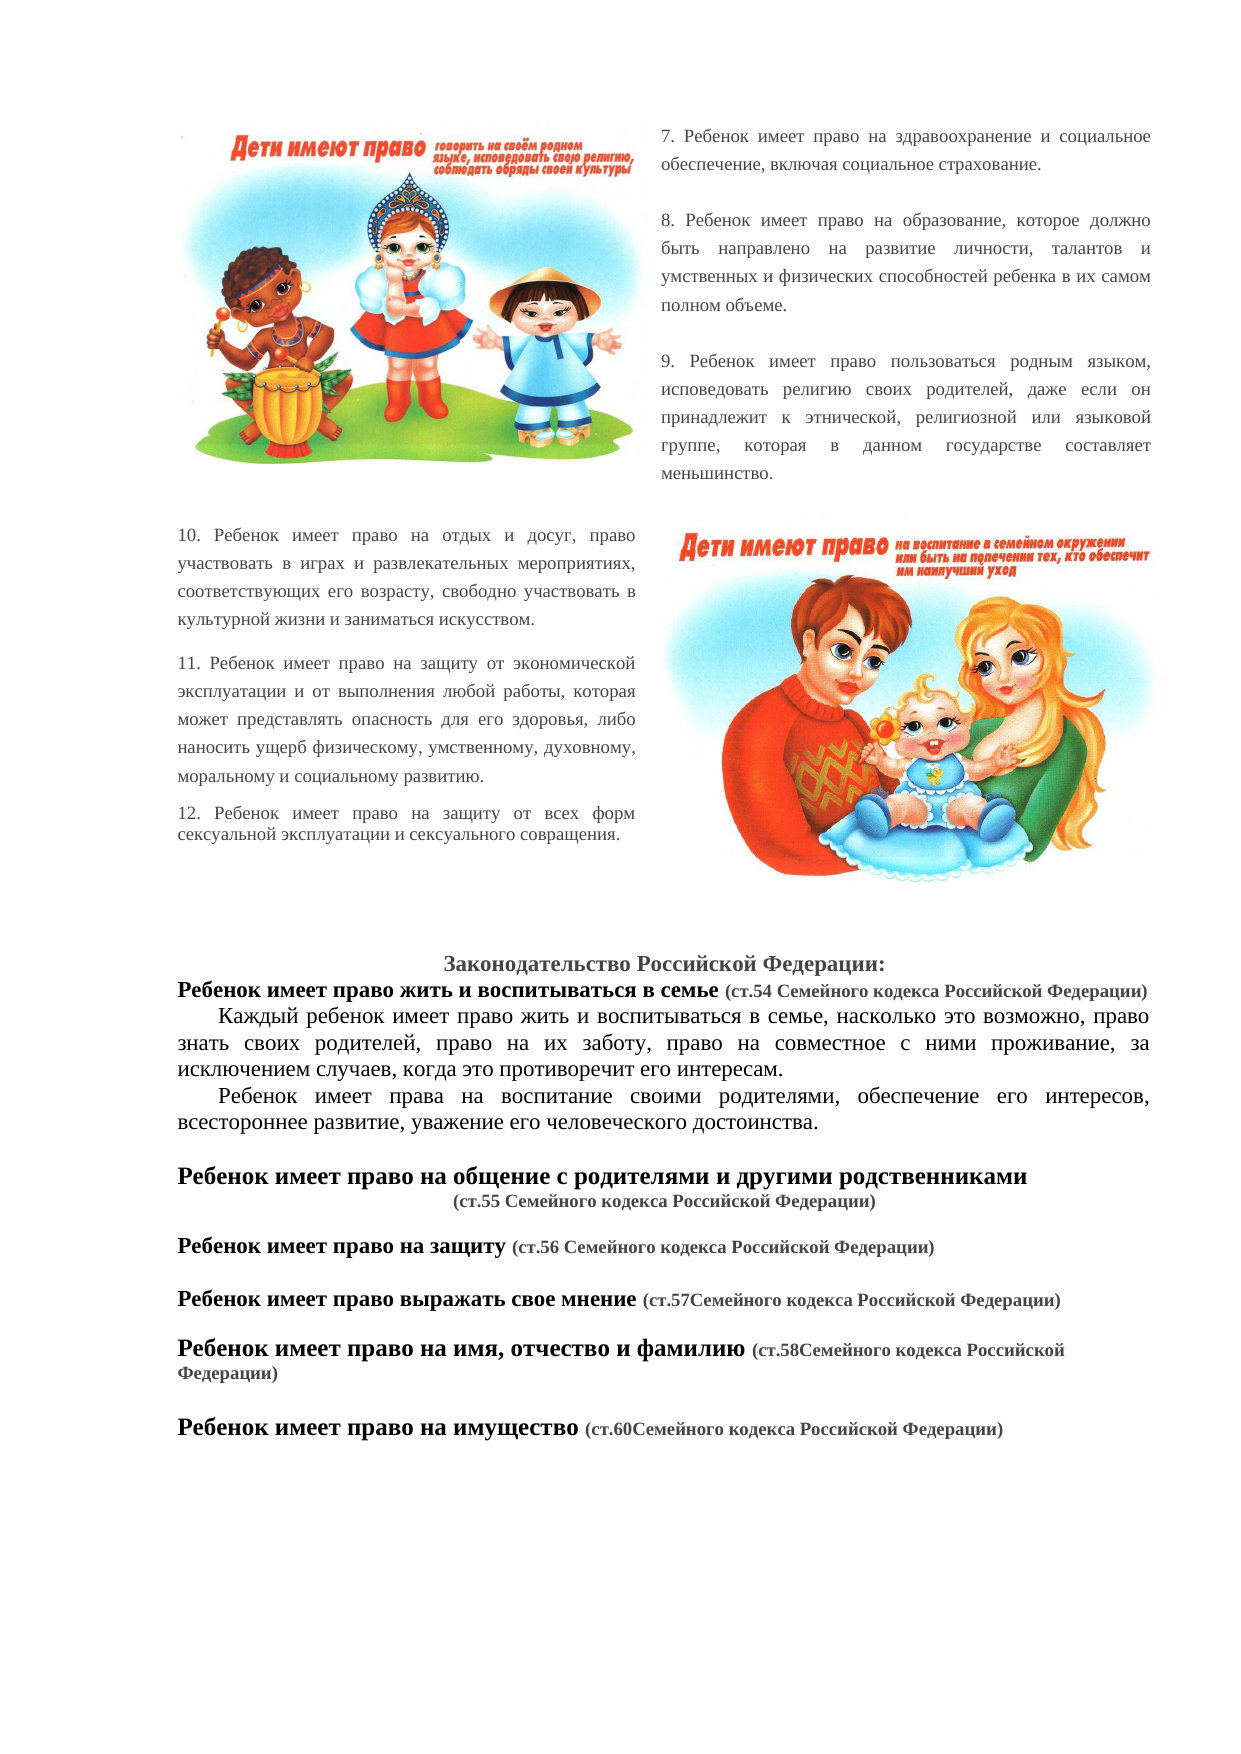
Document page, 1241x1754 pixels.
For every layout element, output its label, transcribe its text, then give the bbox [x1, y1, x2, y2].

text Ребенок имеет право жить и воспитываться в семье (ст.54 Семейного кодекса Российской Федерации) [177, 976, 1152, 1003]
text Ребенок имеет право на общение с родителями и другими родственниками [177, 1161, 1152, 1189]
table_header [648, 517, 1158, 888]
text Ребенок имеет права на воспитание своими родителями, обеспечение его интересов, всестороннее развитие, уважение его человеческого достоинства. [177, 1082, 1152, 1134]
table_cell [166, 118, 649, 484]
text Ребенок имеет право на имя, отчество и фамилию (ст.58Семейного кодекса Российской Федерации) [177, 1333, 1152, 1383]
picture [658, 517, 1155, 882]
text Законодательство Российской Федерации: [177, 950, 1152, 976]
text Ребенок имеет право на защиту (ст.56 Семейного кодекса Российской Федерации) [177, 1233, 1152, 1259]
text Ребенок имеет право выражать свое мнение (ст.57Семейного кодекса Российской Федерации) [177, 1285, 1152, 1312]
text (ст.55 Семейного кодекса Российской Федерации) [177, 1189, 1152, 1211]
picture [177, 118, 648, 464]
text Ребенок имеет право на имущество (ст.60Семейного кодекса Российской Федерации) [177, 1412, 1152, 1441]
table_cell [650, 118, 1163, 484]
table_header 10. Ребенок имеет право на отдых и досуг, право участвовать в играх и развлекательных мероприятиях, соответствующих его возрасту, свободно участвовать в культурной жизни и заниматься искусством. 11. Ребенок имеет право на защиту от экономической эксплуатации и от выполнения любой работы, которая может представлять опасность для его здоровья, либо наносить ущерб физическому, умственному, духовному, моральному и социальному развитию. 12. Ребенок имеет право на защиту от всех форм сексуальной эксплуатации и сексуального совращения. [166, 517, 647, 888]
text Каждый ребенок имеет право жить и воспитываться в семье, насколько это возможно, право знать своих родителей, право на их заботу, право на совместное с ними проживание, за исключением случаев, когда это противоречит его интересам. [177, 1003, 1152, 1082]
